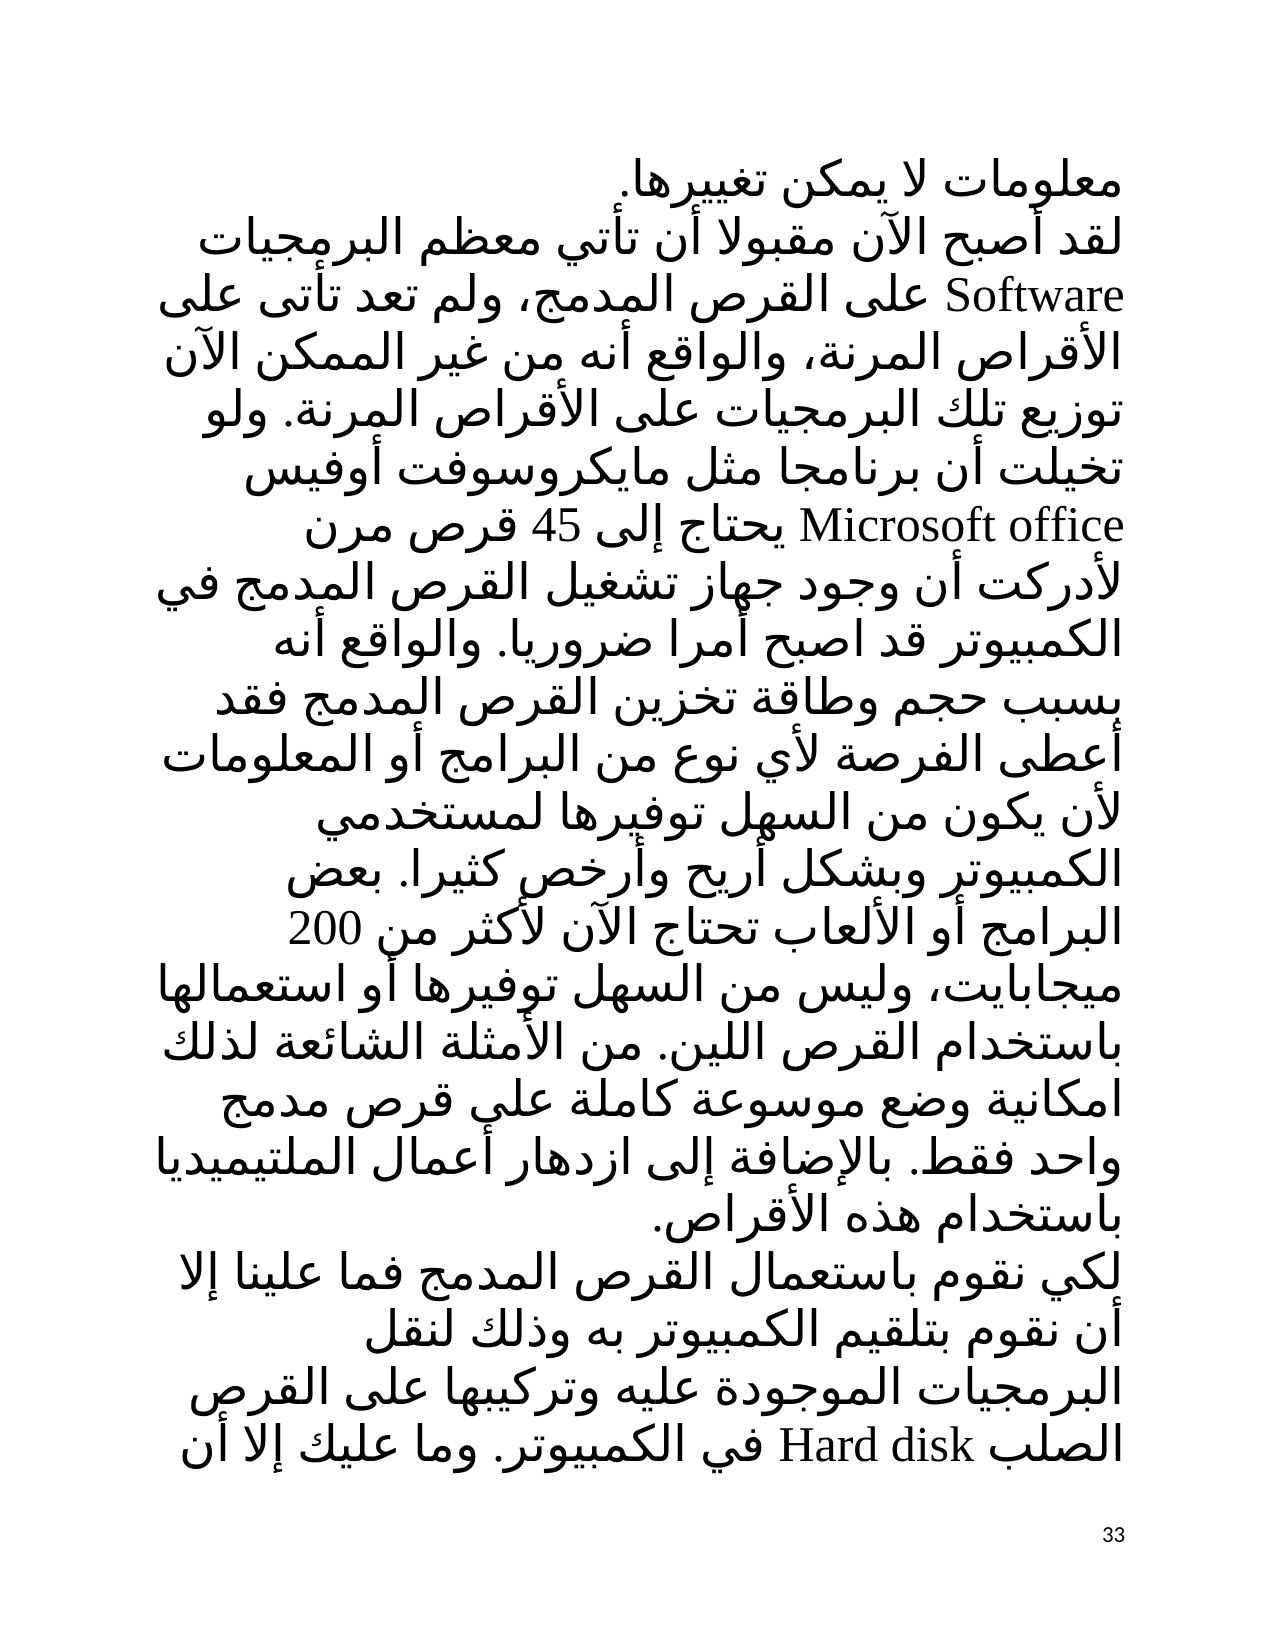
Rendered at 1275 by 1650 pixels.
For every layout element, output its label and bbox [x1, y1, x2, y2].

text [150, 150, 1125, 1472]
